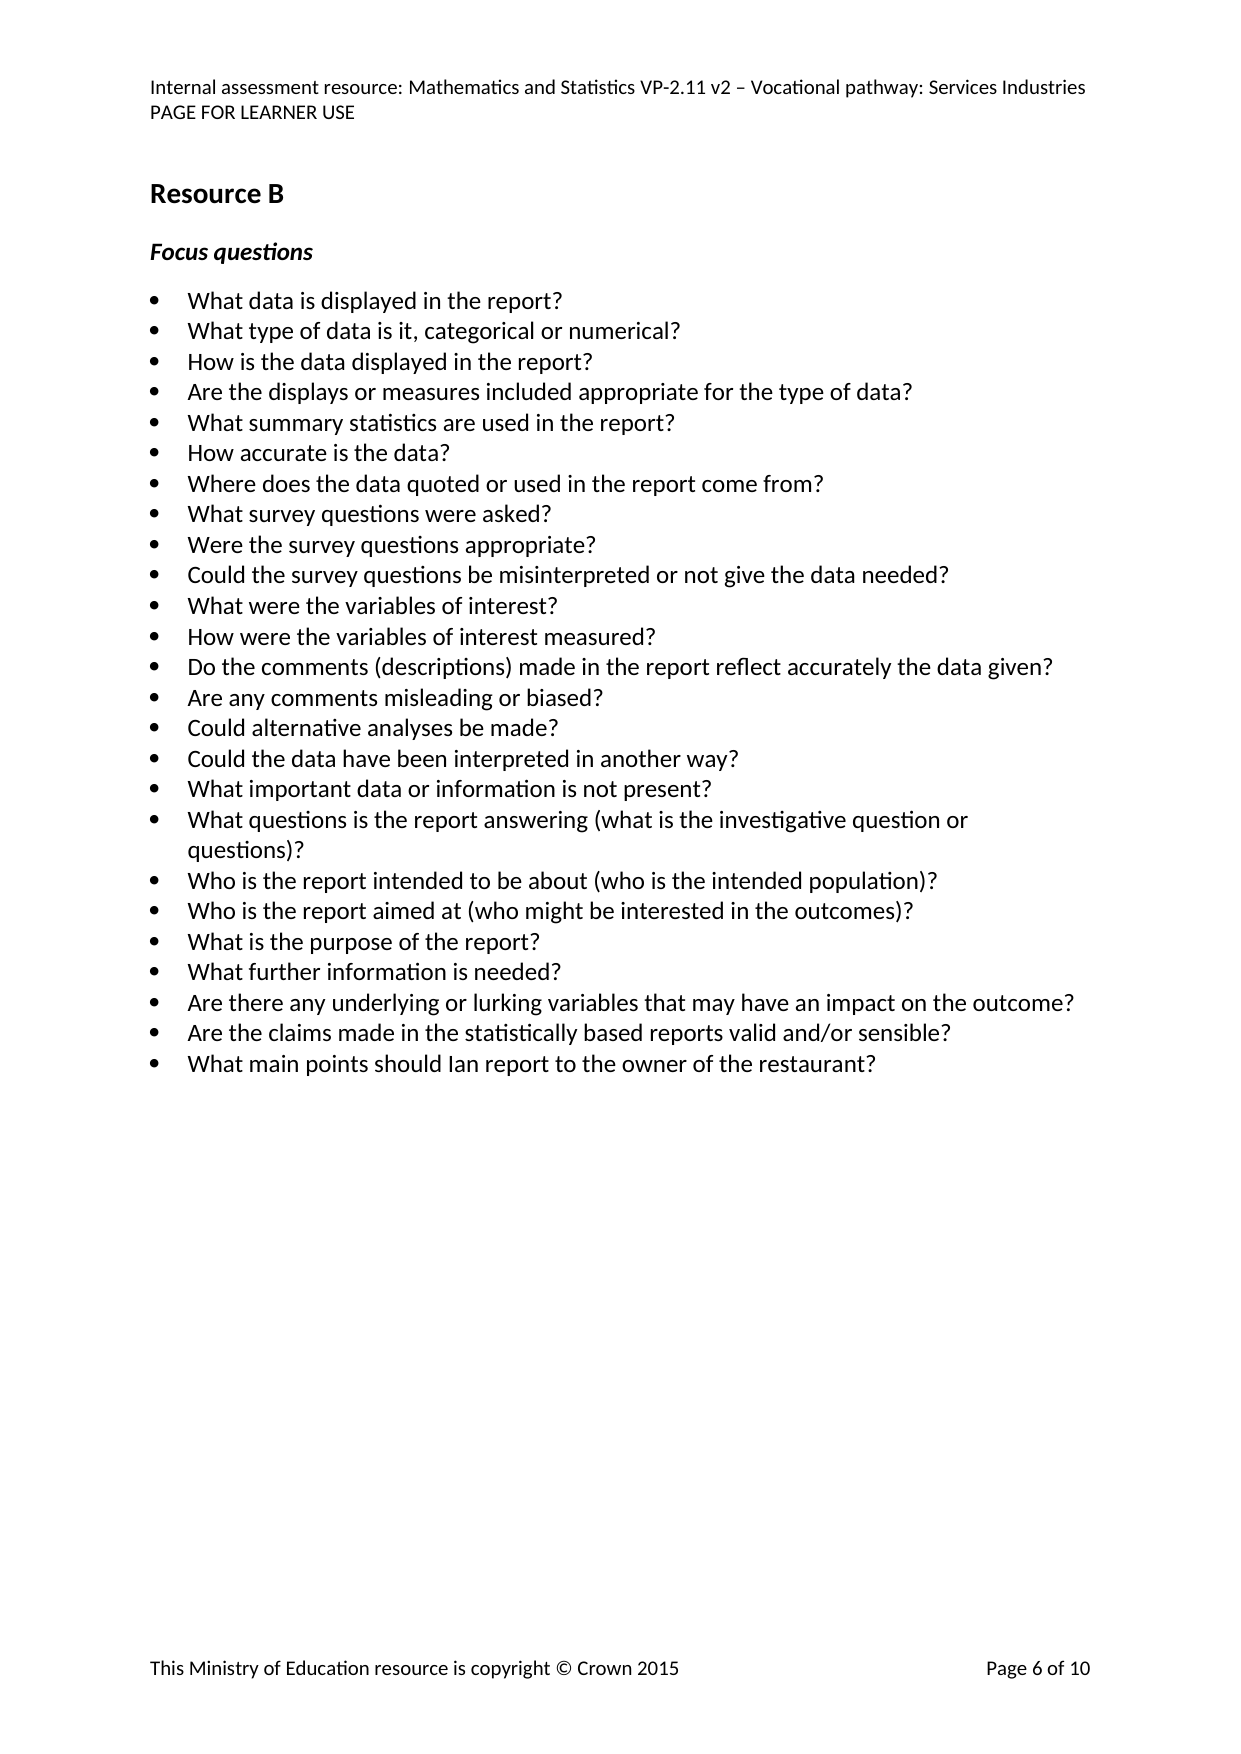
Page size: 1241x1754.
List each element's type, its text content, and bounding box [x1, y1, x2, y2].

text How is the data displayed in the report? [150, 346, 1090, 377]
text Could the data have been interpreted in another way? [150, 743, 1090, 773]
text What summary statistics are used in the report? [150, 407, 1090, 438]
text What further information is needed? [150, 956, 1090, 987]
text What type of data is it, categorical or numerical? [150, 316, 1090, 346]
text What is the purpose of the report? [150, 926, 1090, 956]
text What data is displayed in the report? [150, 285, 1090, 316]
text What important data or information is not present? [150, 773, 1090, 804]
subtitle Focus questions [150, 236, 1090, 266]
text Are any comments misleading or biased? [150, 682, 1090, 712]
text How accurate is the data? [150, 438, 1090, 468]
text Who is the report intended to be about (who is the intended population)? [150, 865, 1090, 895]
text How were the variables of interest measured? [150, 621, 1090, 651]
text What main points should Ian report to the owner of the restaurant? [150, 1048, 1090, 1078]
text Who is the report aimed at (who might be interested in the outcomes)? [150, 895, 1090, 926]
text Are the displays or measures included appropriate for the type of data? [150, 377, 1090, 407]
text Are the claims made in the statistically based reports valid and/or sensible? [150, 1017, 1090, 1048]
text Could alternative analyses be made? [150, 712, 1090, 743]
text What survey questions were asked? [150, 499, 1090, 529]
text What were the variables of interest? [150, 590, 1090, 621]
subtitle Resource B [150, 175, 1090, 211]
text Were the survey questions appropriate? [150, 529, 1090, 560]
text Are there any underlying or lurking variables that may have an impact on the outcome? [150, 987, 1090, 1017]
text Could the survey questions be misinterpreted or not give the data needed? [150, 560, 1090, 590]
text What questions is the report answering (what is the investigative question or questions)? [150, 804, 1090, 865]
text Where does the data quoted or used in the report come from? [150, 468, 1090, 499]
text Do the comments (descriptions) made in the report reflect accurately the data given? [150, 651, 1090, 682]
